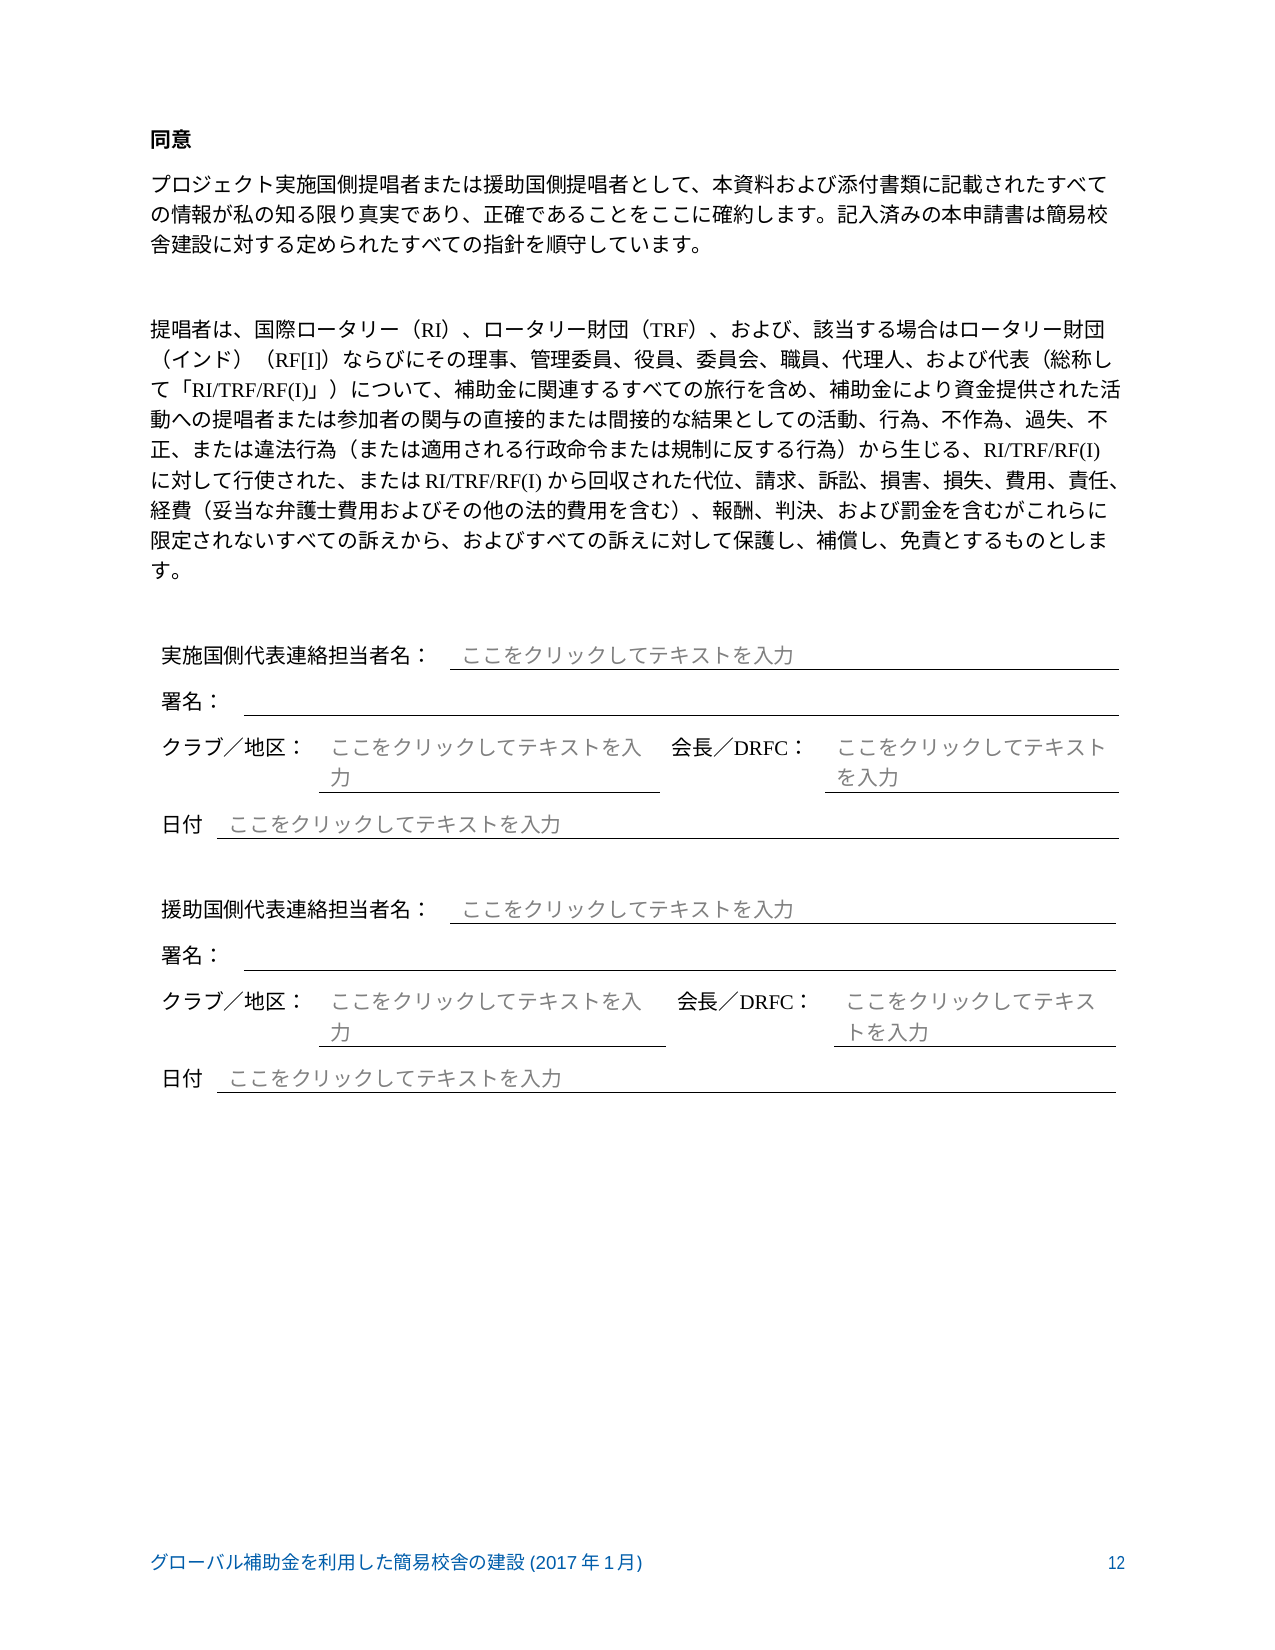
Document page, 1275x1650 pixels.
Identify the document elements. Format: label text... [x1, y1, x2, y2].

table_cell 会長／DRFC： [660, 716, 825, 792]
table_cell ここをクリックしてテキストを入力 [217, 1046, 1116, 1092]
table_cell 日付 [150, 1046, 217, 1092]
table_header 援助国側代表連絡担当者名： [150, 878, 450, 923]
table_cell ここをクリックしてテキストを入力 [319, 971, 666, 1046]
text 提唱者は、国際ロータリー（RI）、ロータリー財団（TRF）、および、該当する場合はロータリー財団（インド）（RF[I]）ならびにその理事、管理委員、役員、委員会、職員、代理人、および代表（総称して「RI/TRF/RF(I)」）について、補助金に関連するすべての旅行を含め、補助金により資金提供された活動への提唱者または参加者の関与の直接的または間接的な結果としての活動、行為、不作為、過失、不正、または違法行為（または適用される行政命令または規制に反する行為）から生じる、RI/TRF/RF(I) に対して行使された、またはRI/TRF/RF(I) から回収された代位、請求、訴訟、損害、損失、費用、責任、経費（妥当な弁護士費用およびその他の法的費用を含む）、報酬、判決、および罰金を含むがこれらに限定されないすべての訴えから、およびすべての訴えに対して保護し、補償し、免責とするものとします。 [150, 313, 1125, 585]
table_header ここをクリックしてテキストを入力 [450, 878, 1116, 923]
table_cell 日付 [150, 792, 217, 838]
text プロジェクト実施国側提唱者または援助国側提唱者として、本資料および添付書類に記載されたすべての情報が私の知る限り真実であり、正確であることをここに確約します。記入済みの本申請書は簡易校舎建設に対する定められたすべての指針を順守しています。 [150, 168, 1125, 259]
table_cell ここをクリックしてテキストを入力 [319, 716, 660, 792]
table_cell クラブ／地区： [150, 715, 319, 792]
table_cell ここをクリックしてテキストを入力 [834, 971, 1116, 1046]
table_cell 署名： [150, 923, 244, 969]
table_cell [244, 923, 1116, 969]
table_header ここをクリックしてテキストを入力 [450, 624, 1119, 669]
table_cell 会長／DRFC： [666, 971, 834, 1046]
table_cell ここをクリックしてテキストを入力 [825, 716, 1119, 792]
table_cell ここをクリックしてテキストを入力 [217, 792, 1119, 838]
table_header 実施国側代表連絡担当者名： [150, 624, 450, 669]
table_cell クラブ／地区： [150, 970, 319, 1046]
table_cell 署名： [150, 669, 244, 715]
table_cell [244, 669, 1119, 715]
text 同意 [150, 123, 1125, 153]
